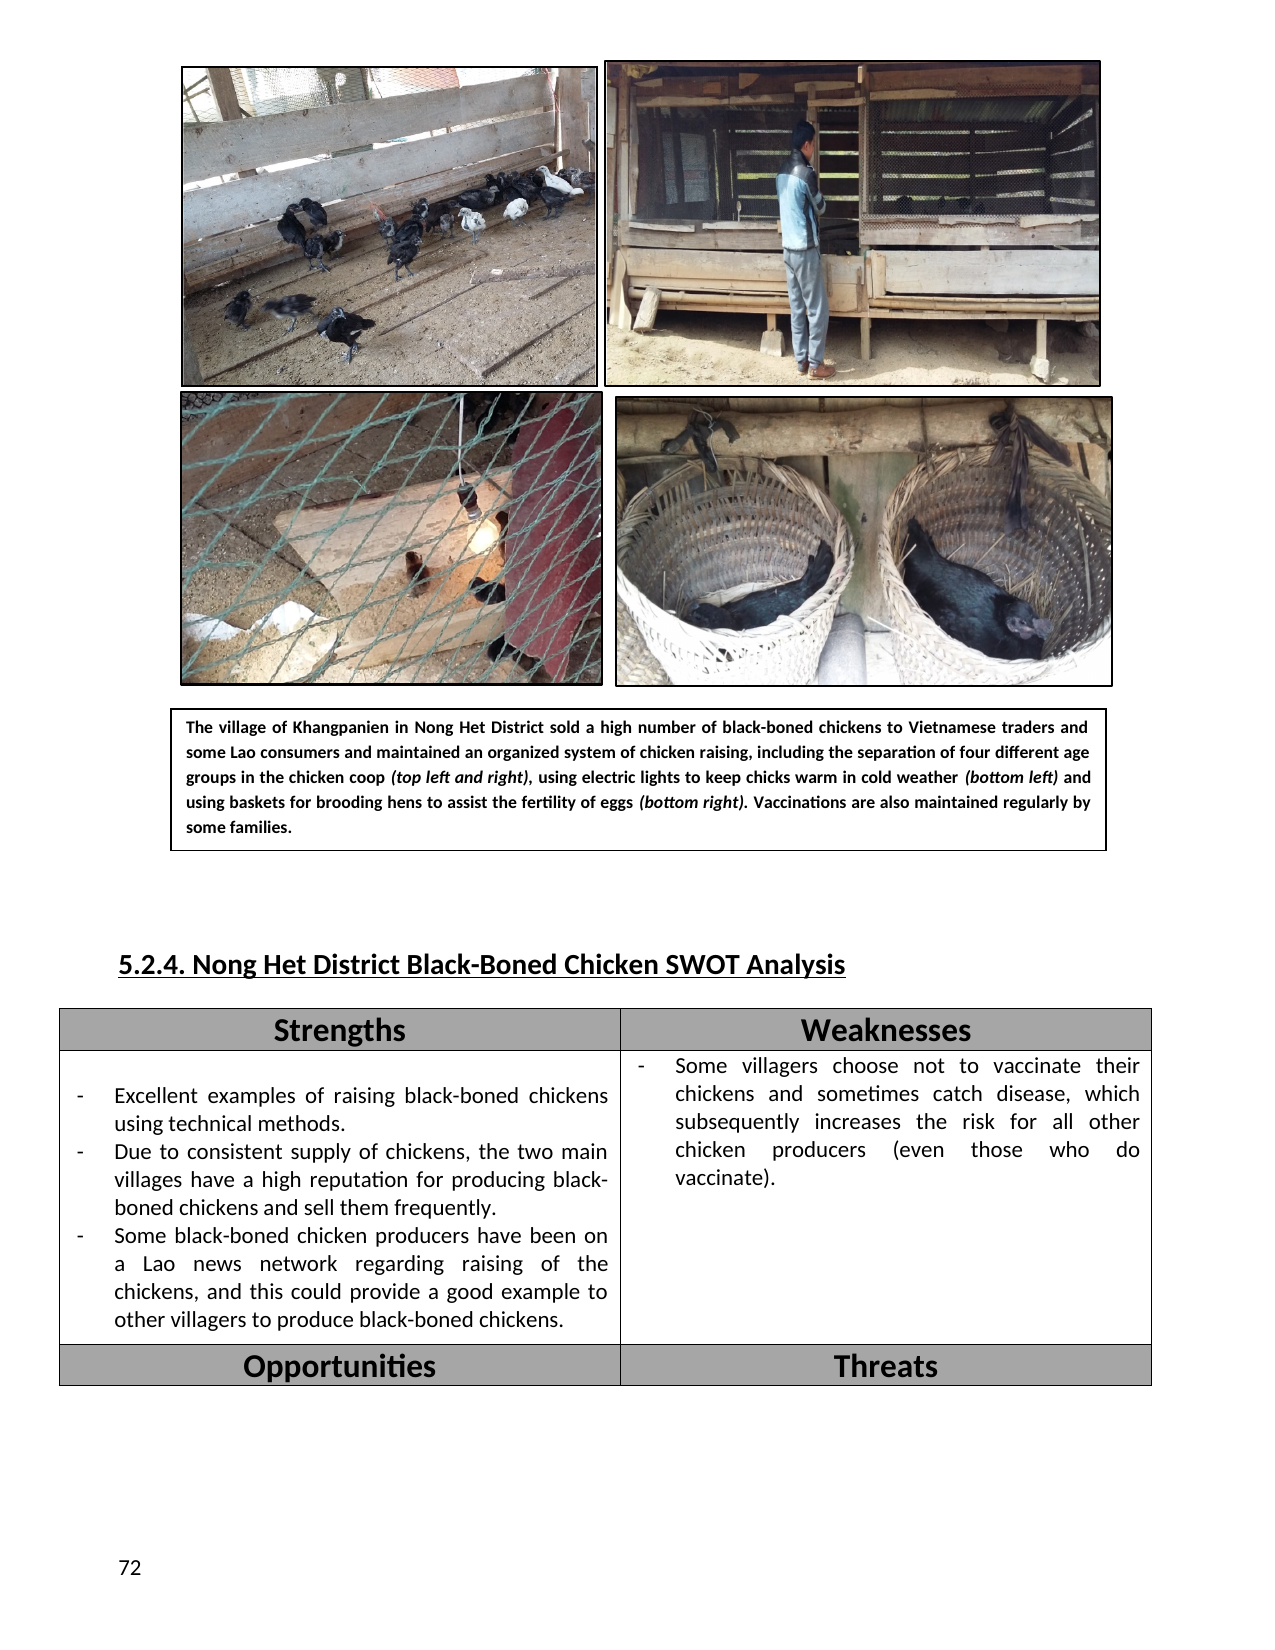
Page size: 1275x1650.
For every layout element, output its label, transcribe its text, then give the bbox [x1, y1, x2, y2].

table_header Strengths [60, 1009, 620, 1050]
table_cell Threats [621, 1345, 1151, 1385]
table_cell Some villagers choose not to vaccinate their chickens and sometimes catch disease, which subsequently increases the risk for all other chicken producers (even those who do vaccinate). [621, 1051, 1151, 1343]
picture [182, 393, 601, 683]
text 5.2.4. Nong Het District Black-Boned Chicken SWOT Analysis [118, 946, 1167, 982]
table_cell Opportunities [60, 1345, 620, 1385]
table_header Weaknesses [621, 1009, 1151, 1050]
table_cell Excellent examples of raising black-boned chickens using technical methods. Due to consistent supply of chickens, the two main villages have a high reputation for producing black-boned chickens and sell them frequently. Some black-boned chicken producers have been on a Lao news network regarding raising of the chickens, and this could provide a good example to other villagers to produce black-boned chickens. [60, 1051, 620, 1343]
picture [617, 398, 1111, 685]
picture [607, 62, 1099, 385]
picture [183, 68, 596, 385]
